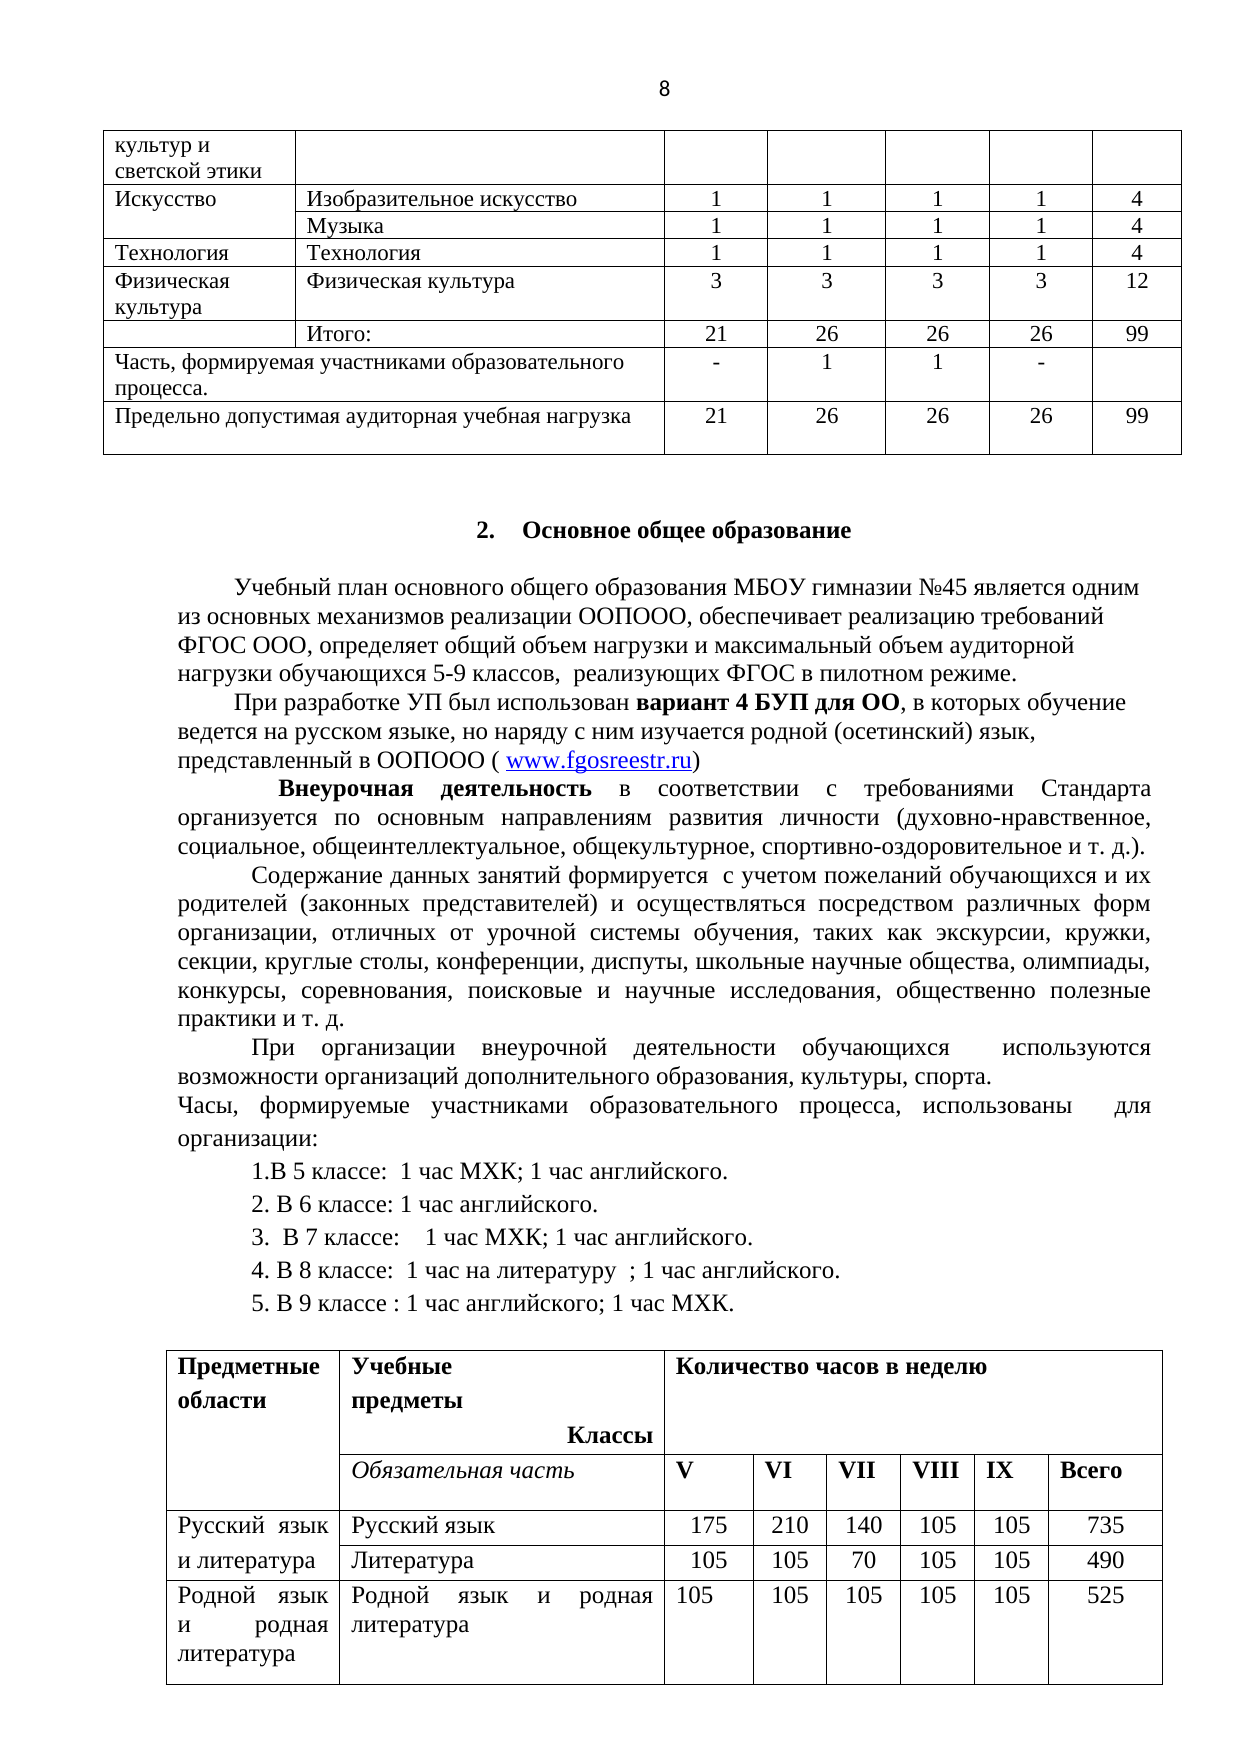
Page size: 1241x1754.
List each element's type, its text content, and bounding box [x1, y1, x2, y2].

table_cell Родной язык и родная литература [167, 1581, 339, 1684]
table_cell 26 [990, 402, 1092, 454]
table_cell V [665, 1455, 753, 1509]
table_cell - [886, 131, 989, 183]
table_cell Русский язык [340, 1511, 664, 1544]
table_cell 1 [990, 212, 1092, 238]
table_cell 21 [665, 321, 767, 347]
table_cell 175 [665, 1511, 753, 1544]
table_cell 105 [754, 1581, 826, 1684]
table_cell 1 [886, 185, 989, 211]
table_cell Технология [104, 239, 295, 266]
table_cell 490 [1049, 1546, 1162, 1579]
text При организации внеурочной деятельности обучающихся используются возможности организаций дополнительного образования, культуры, спорта. [177, 1032, 1152, 1090]
table_cell 1 [665, 212, 767, 238]
table_cell 26 [768, 321, 885, 347]
table_cell 70 [827, 1546, 900, 1579]
text При разработке УП был использован вариант 4 БУП для ОО, в которых обучение ведется на русском языке, но наряду с ним изучается родной (осетинский) язык, представленный в ООПООО ( www.fgosreestr.ru) [177, 687, 1152, 773]
table_cell Физическая культура [296, 267, 664, 319]
table_cell VIII [901, 1455, 974, 1509]
table_cell 26 [886, 321, 989, 347]
table_cell VI [754, 1455, 826, 1509]
table_cell 105 [975, 1581, 1048, 1684]
table_cell [104, 321, 295, 347]
table_header Количество часов в неделю [665, 1351, 1162, 1454]
table_cell 105 [754, 1546, 826, 1579]
text 2. В 6 классе: 1 час английского. [177, 1189, 1152, 1218]
table_cell 3 [990, 267, 1092, 319]
table_cell 525 [1049, 1581, 1162, 1684]
table_cell VII [827, 1455, 900, 1509]
table_cell 1 [990, 239, 1092, 266]
table_cell Часть, формируемая участниками образовательного процесса. [104, 348, 664, 401]
table_cell Всего [1049, 1455, 1162, 1509]
table_cell Искусство [104, 185, 295, 238]
table_cell 105 [901, 1581, 974, 1684]
table_cell 735 [1049, 1511, 1162, 1544]
table_cell 26 [886, 402, 989, 454]
text Внеурочная деятельность в соответствии с требованиями Стандарта организуется по основным направлениям развития личности (духовно-нравственное, социальное, общеинтеллектуальное, общекультурное, спортивно-оздоровительное и т. д.). [177, 773, 1152, 860]
table_cell [1093, 348, 1181, 401]
table_cell 1 [1093, 131, 1181, 183]
table_cell Родной язык и родная литература [340, 1581, 664, 1684]
text 1.В 5 классе: 1 час МХК; 1 час английского. [177, 1156, 1152, 1184]
table_cell 140 [827, 1511, 900, 1544]
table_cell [104, 131, 295, 183]
table_cell - [665, 131, 767, 183]
table_cell Музыка [296, 212, 664, 238]
table_cell Итого: [296, 321, 664, 347]
table_cell Обязательная часть [340, 1455, 664, 1509]
table_cell 1 [768, 185, 885, 211]
table_cell 4 [1093, 212, 1181, 238]
table_cell 1 [665, 239, 767, 266]
table_cell Технология [296, 239, 664, 266]
table_header Учебные предметы Классы [340, 1351, 664, 1454]
table_cell - [990, 348, 1092, 401]
text 5. В 9 классе : 1 час английского; 1 час МХК. [177, 1288, 1152, 1317]
list Основное общее образование [176, 515, 1152, 543]
table_cell Физическая культура [104, 267, 295, 319]
table_cell 3 [768, 267, 885, 319]
table_cell IX [975, 1455, 1048, 1509]
table_cell 105 [827, 1581, 900, 1684]
table_cell 1 [990, 131, 1092, 183]
table_cell 26 [768, 402, 885, 454]
table_cell 12 [1093, 267, 1181, 319]
table_cell 1 [886, 348, 989, 401]
table_cell 1 [665, 185, 767, 211]
table_cell 1 [886, 239, 989, 266]
text Часы, формируемые участниками образовательного процесса, использованы для организации: [177, 1090, 1152, 1152]
table_cell 4 [1093, 185, 1181, 211]
table_cell - [768, 131, 885, 183]
table_cell Изобразительное искусство [296, 185, 664, 211]
table_cell 105 [975, 1546, 1048, 1579]
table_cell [296, 131, 664, 183]
table_cell 105 [901, 1511, 974, 1544]
table_cell 99 [1093, 321, 1181, 347]
table_cell 99 [1093, 402, 1181, 454]
table_cell 105 [975, 1511, 1048, 1544]
table_cell 1 [990, 185, 1092, 211]
text 3. В 7 классе: 1 час МХК; 1 час английского. [177, 1222, 1152, 1251]
table_cell - [665, 348, 767, 401]
table_cell 105 [901, 1546, 974, 1579]
table_cell 1 [886, 212, 989, 238]
table_cell 1 [768, 212, 885, 238]
table_cell Предельно допустимая аудиторная учебная нагрузка [104, 402, 664, 454]
text Содержание данных занятий формируется с учетом пожеланий обучающихся и их родителей (законных представителей) и осуществляться посредством различных форм организации, отличных от урочной системы обучения, таких как экскурсии, кружки, секции, круглые столы, конференции, диспуты, школьные научные общества, олимпиады, конкурсы, соревнования, поисковые и научные исследования, общественно полезные практики и т. д. [177, 860, 1152, 1032]
table_cell 105 [665, 1581, 753, 1684]
text Учебный план основного общего образования МБОУ гимназии №45 является одним из основных механизмов реализации ООПООО, обеспечивает реализацию требований ФГОС ООО, определяет общий объем нагрузки и максимальный объем аудиторной нагрузки обучающихся 5-9 классов, реализующих ФГОС в пилотном режиме. [177, 572, 1152, 687]
table_cell 1 [768, 239, 885, 266]
table_cell Русский язык и литература [167, 1511, 339, 1579]
table_cell 210 [754, 1511, 826, 1544]
table_cell 4 [1093, 239, 1181, 266]
table_cell 1 [768, 348, 885, 401]
table_cell 26 [990, 321, 1092, 347]
text 4. В 8 классе: 1 час на литературу ; 1 час английского. [177, 1255, 1152, 1284]
table_cell 3 [886, 267, 989, 319]
table_header Предметные области [167, 1351, 339, 1509]
table_cell 3 [665, 267, 767, 319]
table_cell 21 [665, 402, 767, 454]
table_cell 105 [665, 1546, 753, 1579]
table_cell Литература [340, 1546, 664, 1579]
